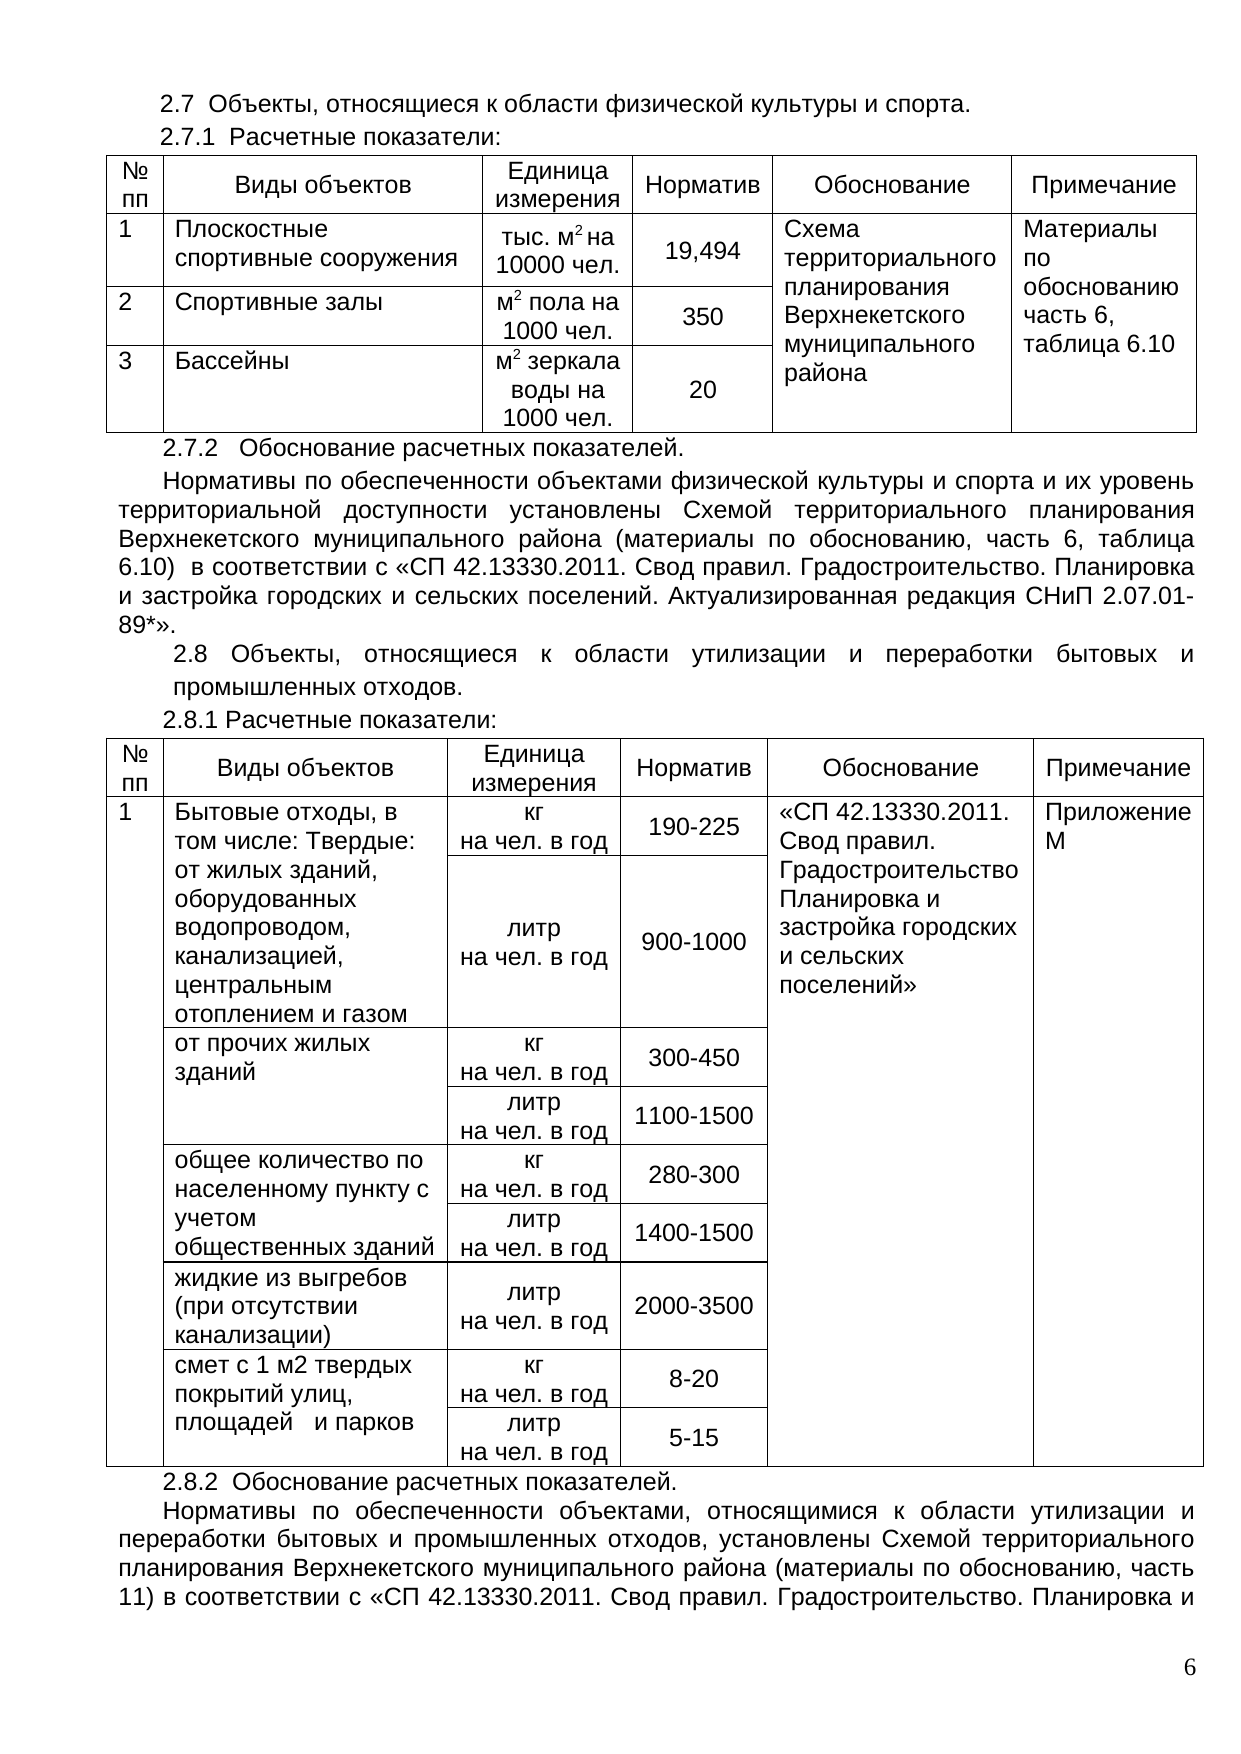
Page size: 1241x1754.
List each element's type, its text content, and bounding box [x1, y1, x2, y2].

table_header № пп [107, 739, 163, 796]
text 2.8.1 Расчетные показатели: [162, 705, 1196, 733]
table_cell 300-450 [621, 1028, 767, 1086]
table_cell литр на чел. в год [448, 1408, 620, 1466]
text 2.7.2 Обоснование расчетных показателей. [118, 433, 1196, 462]
table_cell 3 [107, 346, 163, 432]
table_cell Материалы по обоснованию часть 6, таблица 6.10 [1012, 214, 1196, 432]
table_cell 19,494 [633, 214, 772, 286]
table_header Единица измерения [448, 739, 620, 796]
table_header Виды объектов [164, 156, 482, 213]
table_cell 1400-1500 [621, 1204, 767, 1261]
text Нормативы по обеспеченности объектами физической культуры и спорта и их уровень территориальной доступности установлены Схемой территориального планирования Верхнекетского муниципального района (материалы по обоснованию, часть 6, таблица 6.10) в соответствии с «СП 42.13330.2011. Свод правил. Градостроительство. Планировка и застройка городских и сельских поселений. Актуализированная редакция СНиП 2.07.01-89*». [118, 466, 1196, 639]
table_header Примечание [1034, 739, 1203, 796]
table_cell 8-20 [621, 1350, 767, 1407]
table_cell кг на чел. в год [448, 797, 620, 855]
table_cell 1100-1500 [621, 1087, 767, 1144]
text 2.8.2 Обоснование расчетных показателей. [118, 1467, 1196, 1496]
table_header Единица измерения [483, 156, 632, 213]
table_cell смет с твердых покрытий улиц, площадей и парков [164, 1350, 447, 1466]
table_cell м2 пола на 1000 чел. [483, 287, 632, 345]
table_cell 5-15 [621, 1408, 767, 1466]
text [118, 1496, 1196, 1611]
table_cell литр на чел. в год [448, 856, 620, 1027]
table_cell 1 [107, 797, 163, 1466]
text 2.8 Объекты, относящиеся к области утилизации и переработки бытовых и промышленных отходов. [173, 639, 1196, 700]
table_header Примечание [1012, 156, 1196, 213]
table_header Норматив [633, 156, 772, 213]
table_cell общее количество по населенному пункту с учетом общественных зданий [164, 1145, 447, 1261]
table_cell 190-225 [621, 797, 767, 855]
text 2.7 Объекты, относящиеся к области физической культуры и спорта. [118, 89, 1196, 117]
table_header Обоснование [768, 739, 1033, 796]
table_cell Спортивные залы [164, 287, 482, 345]
table_cell Приложение М [1034, 797, 1203, 1466]
text 2.7.1 Расчетные показатели: [118, 122, 1196, 150]
table_header Норматив [621, 739, 767, 796]
table_cell от прочих жилых зданий [164, 1028, 447, 1144]
table_cell Бытовые отходы, в том числе: Твердые: от жилых зданий, оборудованных водопроводом, канализацией, центральным отоплением и газом [164, 797, 447, 1027]
table_header Обоснование [773, 156, 1011, 213]
table_cell кг на чел. в год [448, 1145, 620, 1203]
table_cell «СП 42.13330.2011. Свод правил. ГрадостроительствоПланировка и застройка городских и сельских поселений» [768, 797, 1033, 1466]
table_cell кг на чел. в год [448, 1350, 620, 1407]
table_cell литр на чел. в год [448, 1204, 620, 1261]
table_header № пп [107, 156, 163, 213]
table_cell литр на чел. в год [448, 1087, 620, 1144]
table_cell 350 [633, 287, 772, 345]
table_cell Бассейны [164, 346, 482, 432]
table_cell м2 зеркала воды на 1000 чел. [483, 346, 632, 432]
table_cell кг на чел. в год [448, 1028, 620, 1086]
table_cell 1 [107, 214, 163, 286]
table_cell тыс. м2 на 10000 чел. [483, 214, 632, 286]
table_cell Схема территориального планирования Верхнекетского муниципального района [773, 214, 1011, 432]
table_cell 2000-3500 [621, 1263, 767, 1349]
table_cell жидкие из выгребов (при отсутствии канализации) [164, 1263, 447, 1349]
table_cell 2 [107, 287, 163, 345]
table_header Виды объектов [164, 739, 447, 796]
table_cell 280-300 [621, 1145, 767, 1203]
table_cell 900-1000 [621, 856, 767, 1027]
table_cell Плоскостные спортивные сооружения [164, 214, 482, 286]
table_cell литр на чел. в год [448, 1263, 620, 1349]
table_cell 20 [633, 346, 772, 432]
